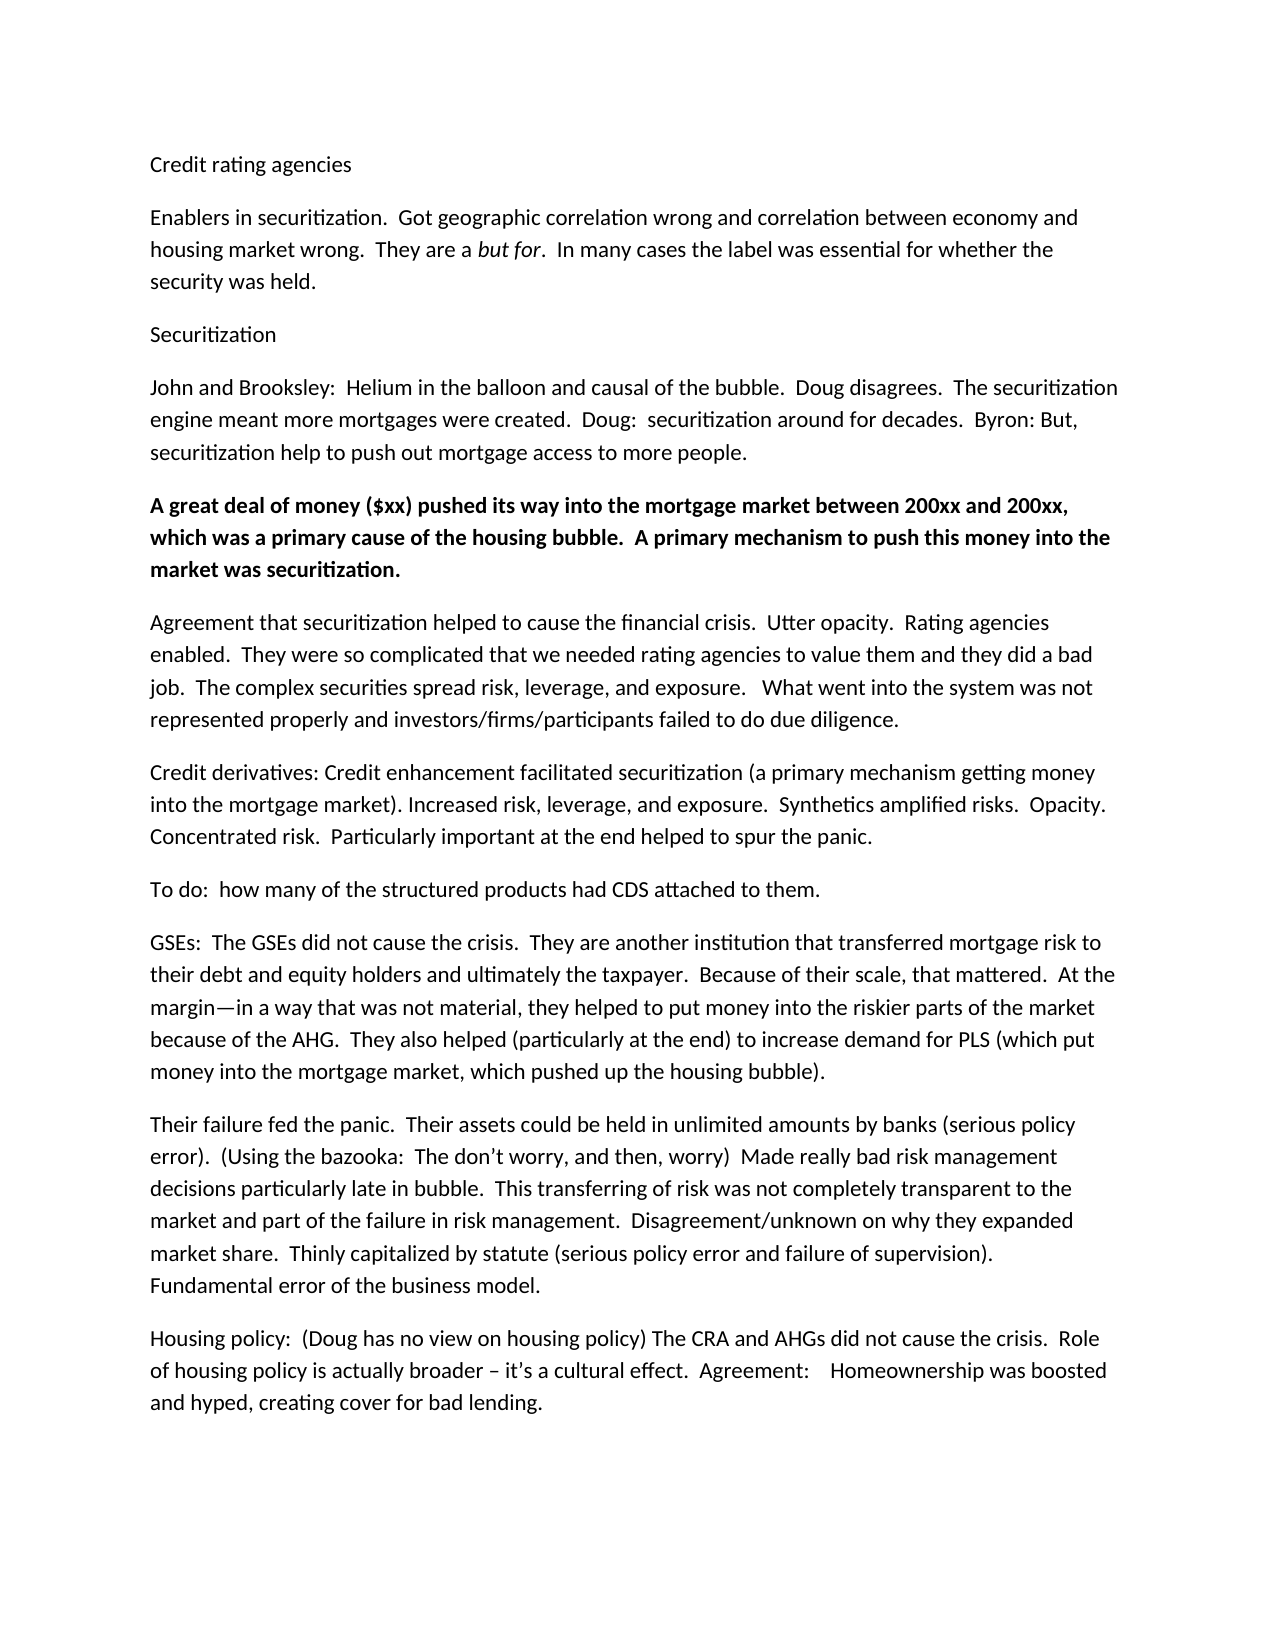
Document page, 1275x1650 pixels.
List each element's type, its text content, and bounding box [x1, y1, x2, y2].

text A great deal of money ($xx) pushed its way into the mortgage market between 200xx and 200xx, which was a primary cause of the housing bubble. A primary mechanism to push this money into the market was securitization. [150, 491, 1125, 583]
text Credit rating agencies [150, 150, 1125, 178]
text Agreement that securitization helped to cause the financial crisis. Utter opacity. Rating agencies enabled. They were so complicated that we needed rating agencies to value them and they did a bad job. The complex securities spread risk, leverage, and exposure. What went into the system was not represented properly and investors/firms/participants failed to do due diligence. [150, 608, 1125, 733]
text Credit derivatives: Credit enhancement facilitated securitization (a primary mechanism getting money into the mortgage market). Increased risk, leverage, and exposure. Synthetics amplified risks. Opacity. Concentrated risk. Particularly important at the end helped to spur the panic. [150, 758, 1125, 850]
text Their failure fed the panic. Their assets could be held in unlimited amounts by banks (serious policy error). (Using the bazooka: The don’t worry, and then, worry) Made really bad risk management decisions particularly late in bubble. This transferring of risk was not completely transparent to the market and part of the failure in risk management. Disagreement/unknown on why they expanded market share. Thinly capitalized by statute (serious policy error and failure of supervision). Fundamental error of the business model. [150, 1110, 1125, 1299]
text GSEs: The GSEs did not cause the crisis. They are another institution that transferred mortgage risk to their debt and equity holders and ultimately the taxpayer. Because of their scale, that mattered. At the margin—in a way that was not material, they helped to put money into the riskier parts of the market because of the AHG. They also helped (particularly at the end) to increase demand for PLS (which put money into the mortgage market, which pushed up the housing bubble). [150, 928, 1125, 1085]
text Enablers in securitization. Got geographic correlation wrong and correlation between economy and housing market wrong. They are a but for. In many cases the label was essential for whether the security was held. [150, 203, 1125, 295]
text Housing policy: (Doug has no view on housing policy) The CRA and AHGs did not cause the crisis. Role of housing policy is actually broader – it’s a cultural effect. Agreement: Homeownership was boosted and hyped, creating cover for bad lending. [150, 1324, 1125, 1416]
text John and Brooksley: Helium in the balloon and causal of the bubble. Doug disagrees. The securitization engine meant more mortgages were created. Doug: securitization around for decades. Byron: But, securitization help to push out mortgage access to more people. [150, 373, 1125, 466]
text Securitization [150, 320, 1125, 348]
text To do: how many of the structured products had CDS attached to them. [150, 875, 1125, 903]
